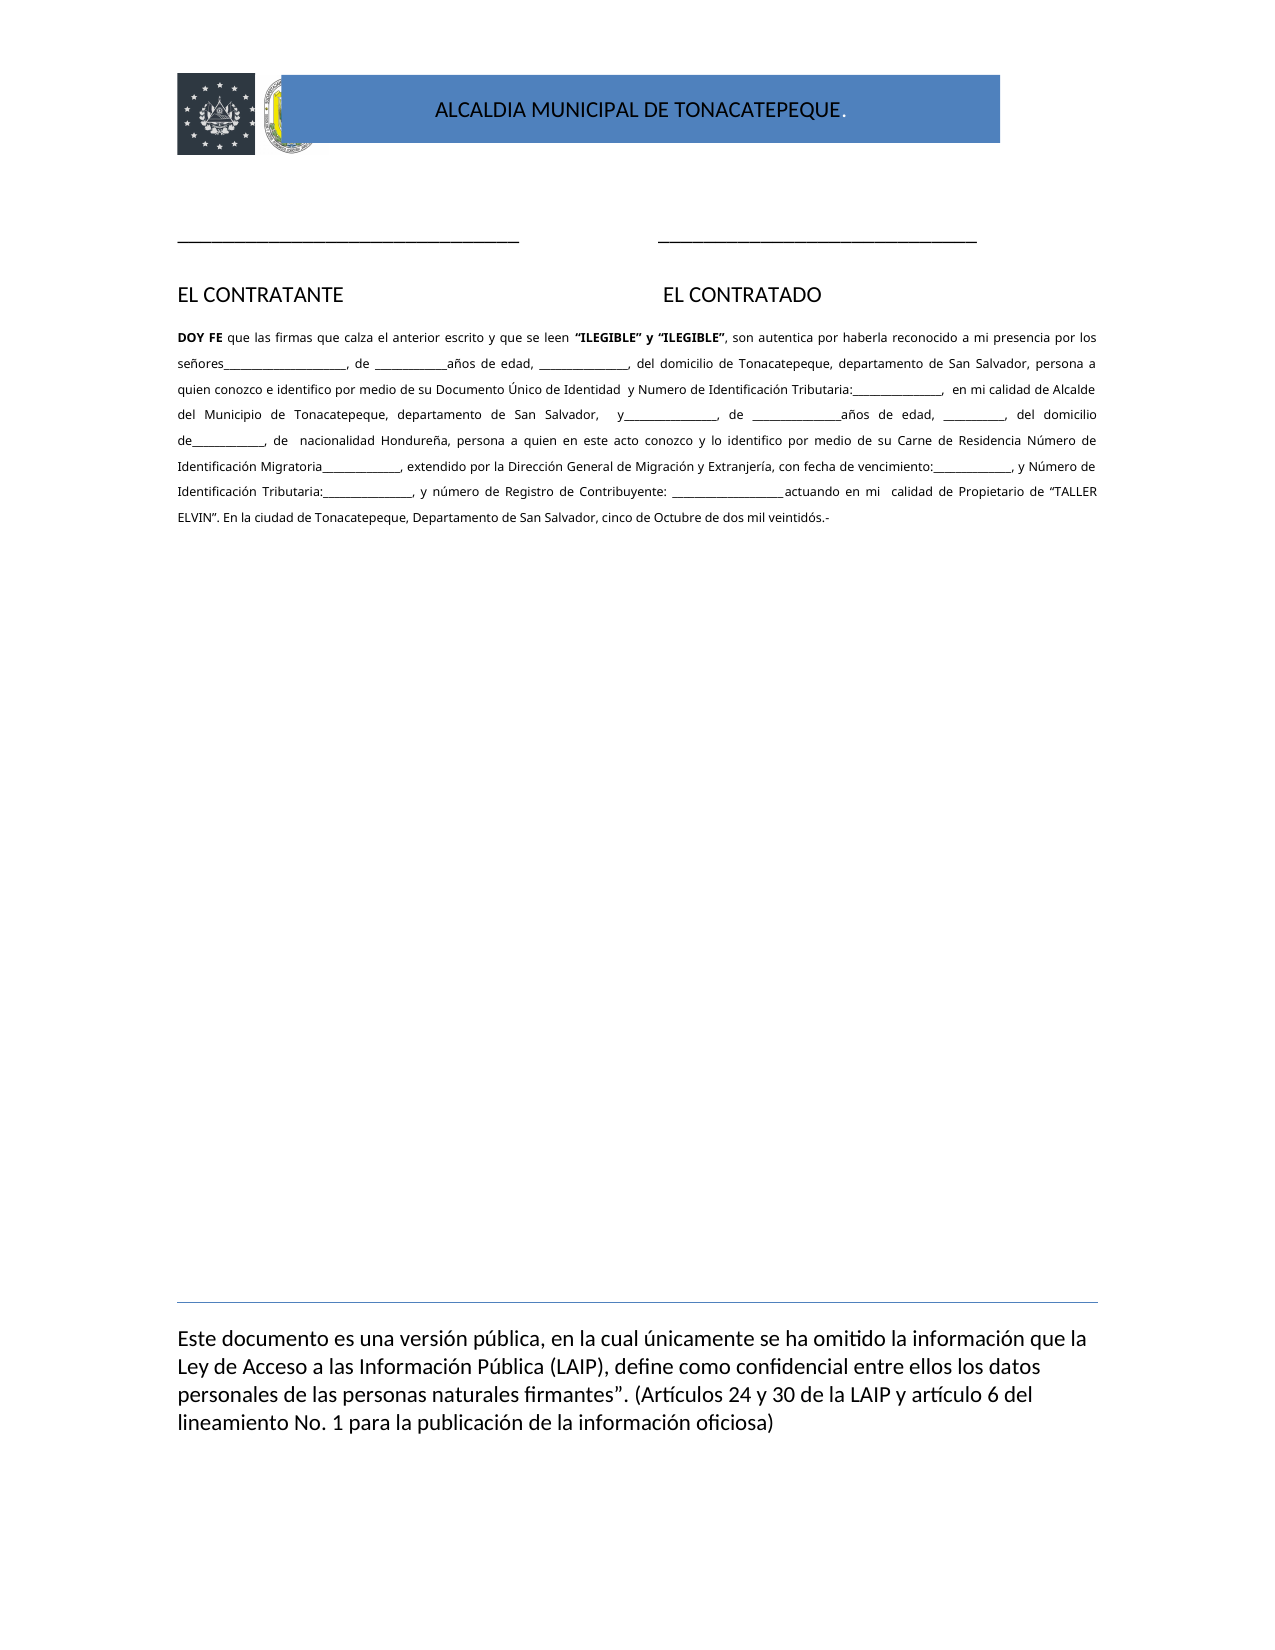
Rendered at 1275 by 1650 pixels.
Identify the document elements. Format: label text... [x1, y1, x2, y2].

text DOY FE que las firmas que calza el anterior escrito y que se leen “ILEGIBLE” y “ILEGIBLE”, son autentica por haberla reconocido a mi presencia por los señores______________________, de _____________años de edad, ________________, del domicilio de Tonacatepeque, departamento de San Salvador, persona a quien conozco e identifico por medio de su Documento Único de Identidad y Numero de Identificación Tributaria:________________, en mi calidad de Alcalde del Municipio de Tonacatepeque, departamento de San Salvador, y__________________, de ________________años de edad, ___________, del domicilio de_____________, de nacionalidad Hondureña, persona a quien en este acto conozco y lo identifico por medio de su Carne de Residencia Número de Identificación Migratoria______________, extendido por la Dirección General de Migración y Extranjería, con fecha de vencimiento:______________, y Número de Identificación Tributaria:________________, y número de Registro de Contribuyente: ____________________actuando en mi calidad de Propietario de “TALLER ELVIN”. En la ciudad de Tonacatepeque, Departamento de San Salvador, cinco de Octubre de dos mil veintidós.- [177, 329, 1098, 526]
picture [177, 73, 329, 155]
text EL CONTRATANTE EL CONTRATADO [177, 281, 1098, 309]
text ______________________________ ____________________________ [177, 218, 1098, 246]
